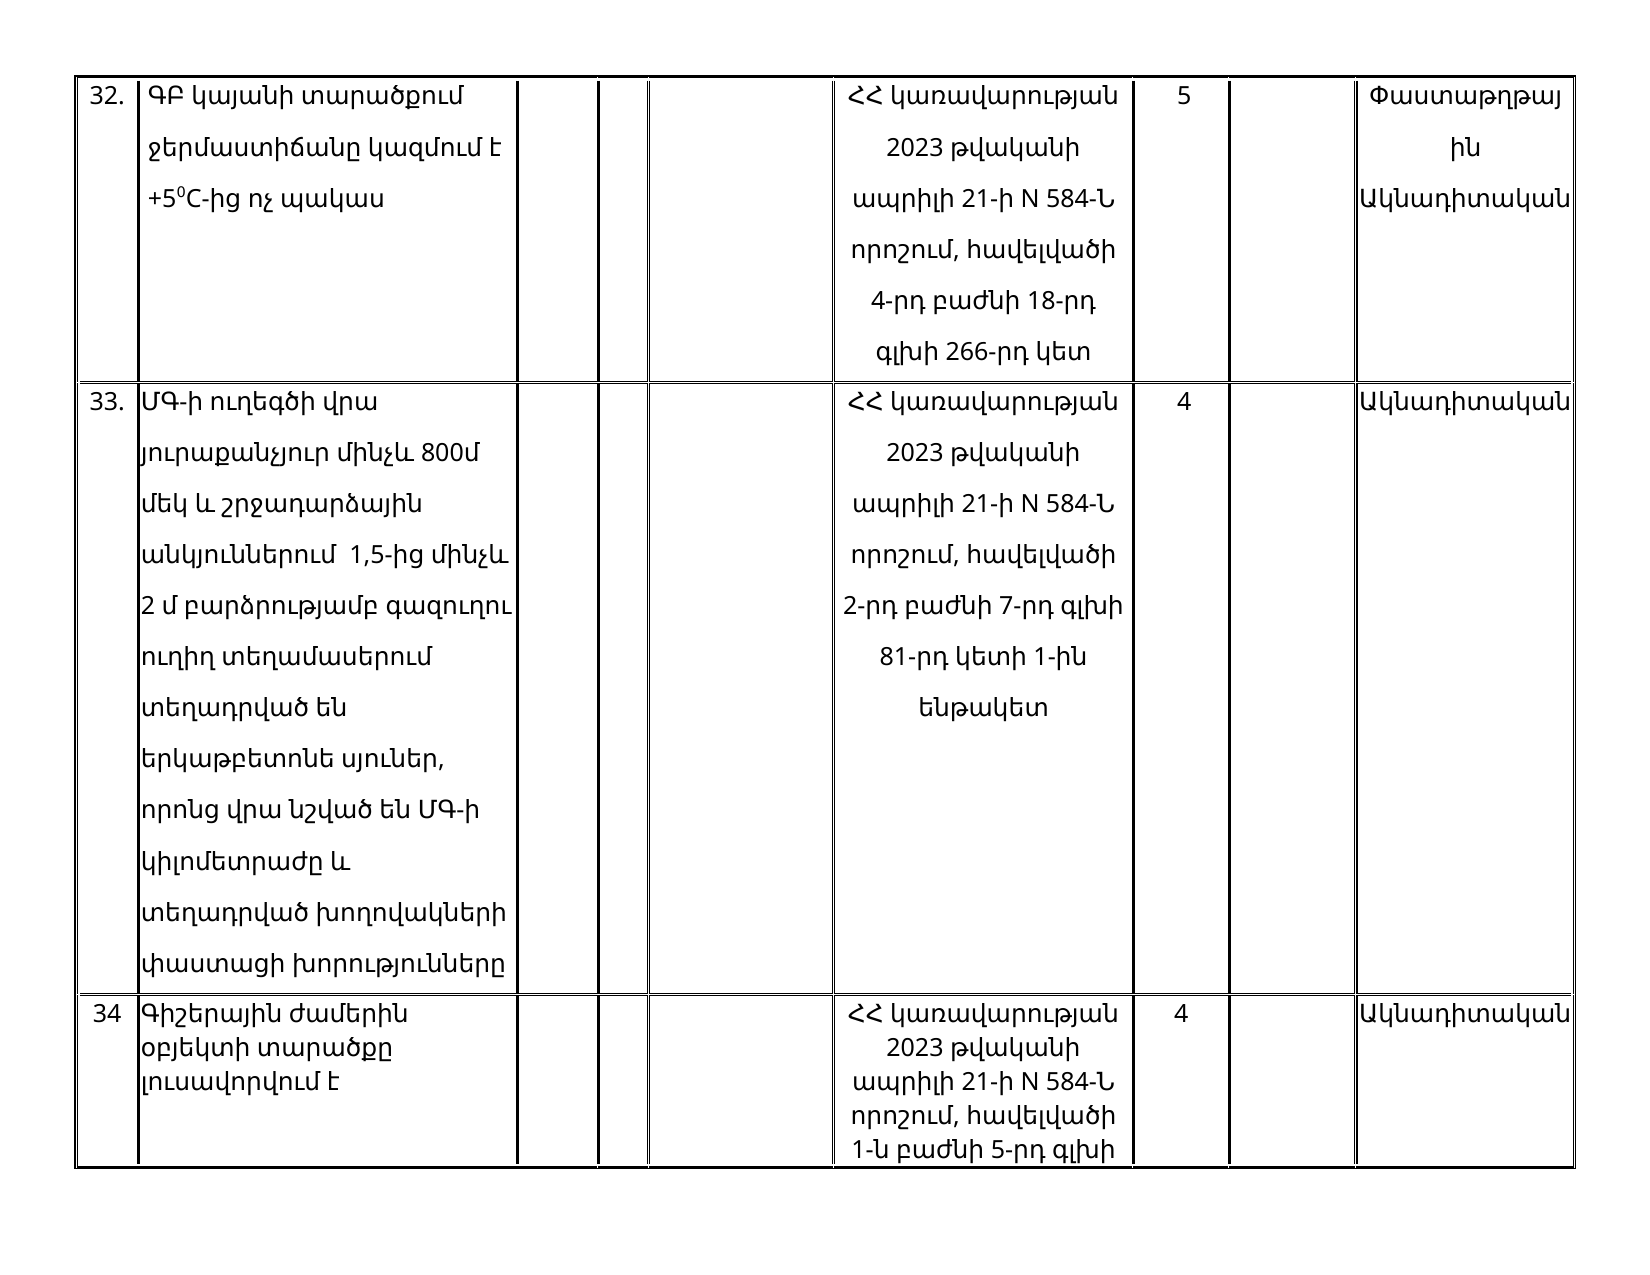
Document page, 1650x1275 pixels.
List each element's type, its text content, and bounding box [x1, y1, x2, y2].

table_cell 4 [1135, 384, 1228, 992]
table_cell [649, 996, 834, 1166]
table_cell ՄԳ-ի ուղեգծի վրա յուրաքանչյուր մինչև 800մ մեկ և շրջադարձային անկյուններում 1,5-ից մինչև 2 մ բարձրությամբ գազուղու ուղիղ տեղամասերում տեղադրված են երկաթբետոնե սյուներ, որոնց վրա նշված են ՄԳ-ի կիլոմետրաժը և տեղադրված խողովակների փաստացի խորությունները [140, 384, 516, 992]
table_cell 32. [78, 78, 138, 381]
table_cell [1229, 993, 1356, 1166]
table_cell [1229, 77, 1356, 381]
table_cell [519, 384, 597, 992]
table_cell [517, 996, 598, 1166]
table_cell [517, 77, 598, 381]
table_cell Ակնադիտական [1356, 381, 1574, 992]
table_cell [1356, 78, 1573, 381]
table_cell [834, 996, 1133, 1166]
table_cell ԳԲ կայանի տարածքում ջերմաստիճանը կազմում է +50C-ից ոչ պակաս [138, 78, 517, 381]
table_cell Ակնադիտական [1356, 993, 1573, 1166]
table_cell 4 [1133, 996, 1229, 1166]
table_cell [1231, 384, 1354, 992]
table_cell [598, 78, 649, 381]
table_cell [649, 78, 834, 381]
table_cell ՀՀ կառավարության 2023 թվականի ապրիլի 21-ի N 584-Ն որոշում, հավելվածի 2-րդ բաժնի 7-րդ գլխի 81-րդ կետի 1-ին ենթակետ [835, 384, 1132, 992]
table_cell [600, 384, 647, 992]
table_cell ՀՀ կառավարության 2023 թվականի ապրիլի 21-ի N 584-Ն որոշում, հավելվածի 4-րդ բաժնի 18-րդ գլխի 266-րդ կետ [834, 77, 1133, 381]
table_cell 34 [78, 993, 138, 1166]
table_cell 5 [1133, 77, 1229, 381]
table_cell [598, 996, 649, 1166]
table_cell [138, 996, 517, 1166]
table_cell [650, 384, 832, 992]
table_cell 33. [76, 381, 138, 992]
